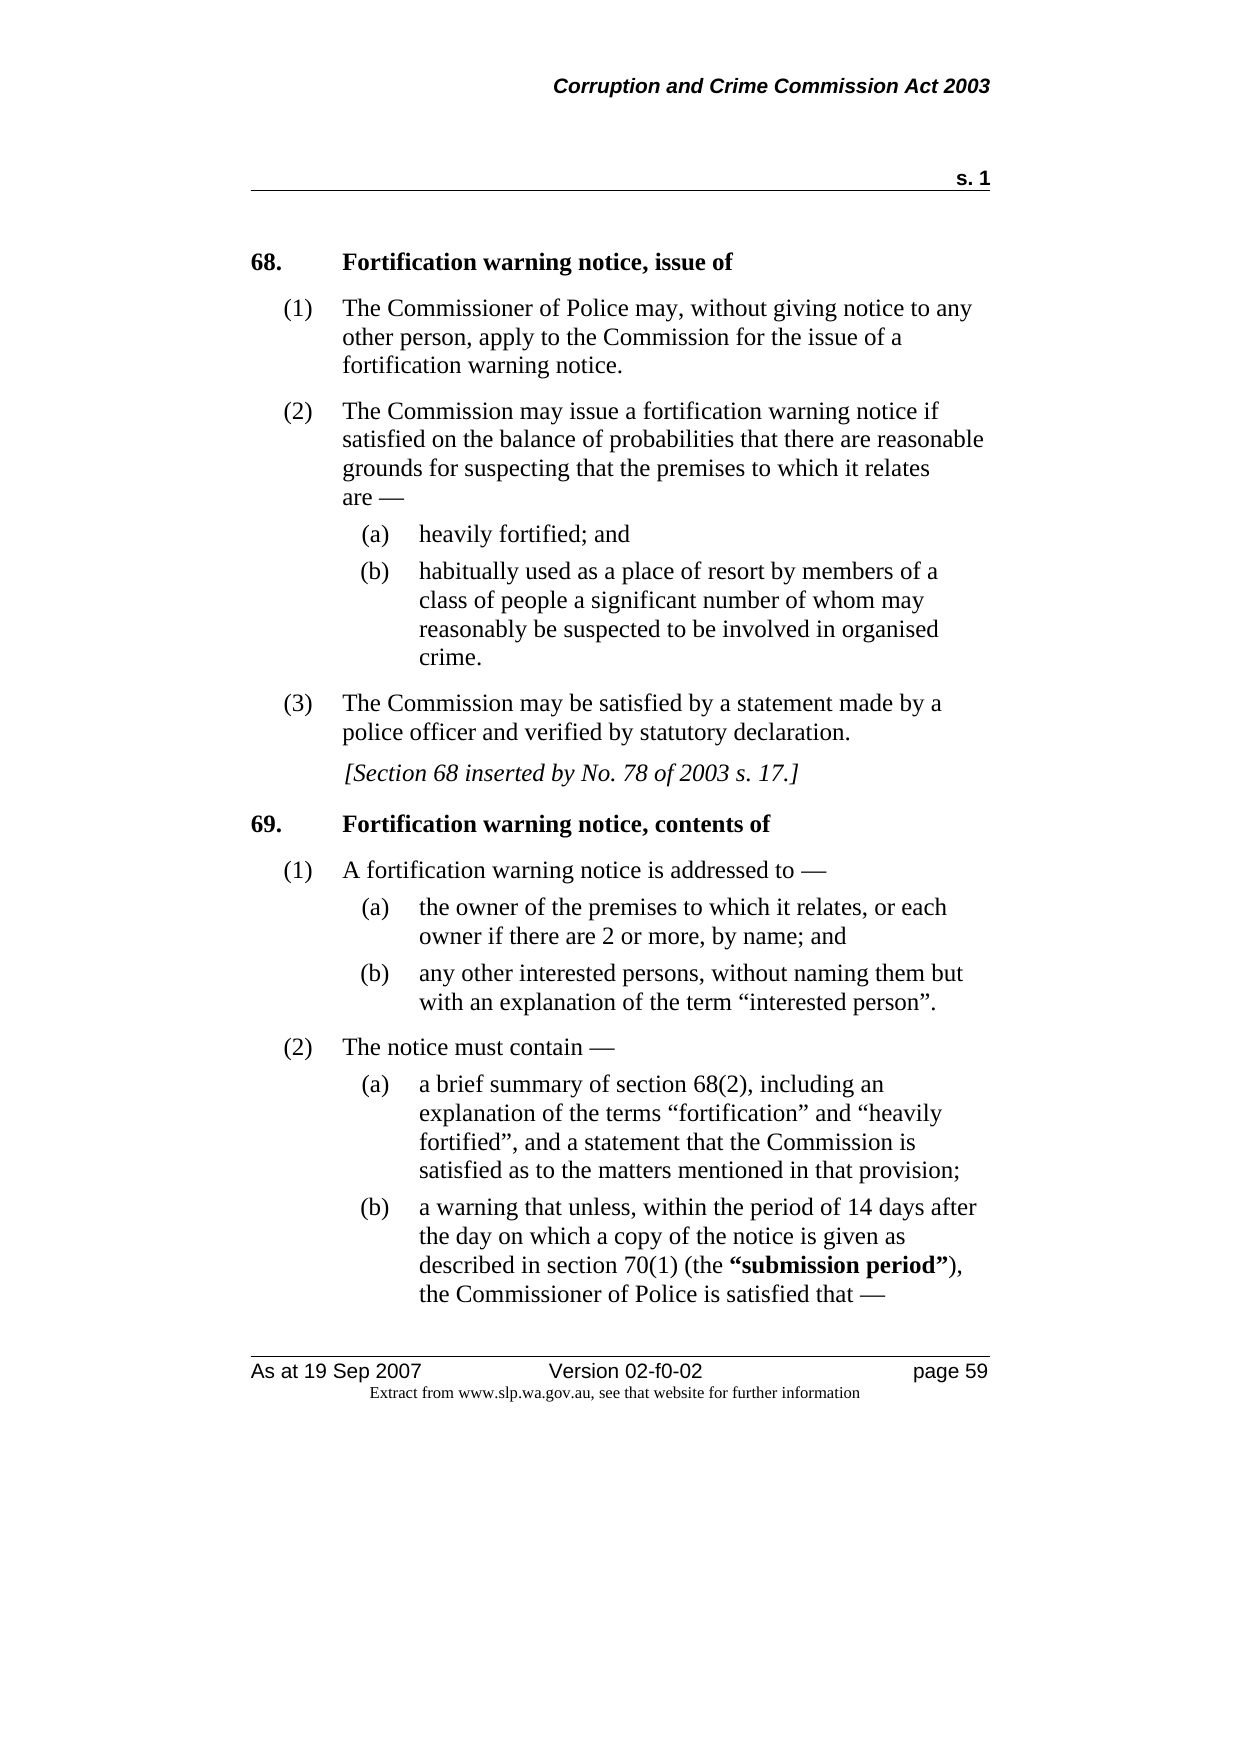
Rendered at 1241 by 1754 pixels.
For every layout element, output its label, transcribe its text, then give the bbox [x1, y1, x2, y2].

text (a) heavily fortified; and [251, 519, 990, 548]
text (b) any other interested persons, without naming them but with an explanation of the term “interested person”. [251, 958, 990, 1015]
text (1) A fortification warning notice is addressed to — [251, 855, 990, 884]
text (2) The Commission may issue a fortification warning notice if satisfied on the balance of probabilities that there are reasonable grounds for suspecting that the premises to which it relates are — [251, 396, 990, 511]
subtitle 69. Fortification warning notice, contents of [251, 809, 990, 838]
text (b) a warning that unless, within the period of 14 days after the day on which a copy of the notice is given as described in section 70(1) (the “submission period”), the Commissioner of Police is satisfied that — [251, 1192, 990, 1307]
text (a) a brief summary of section 68(2), including an explanation of the terms “fortification” and “heavily fortified”, and a statement that the Commission is satisfied as to the matters mentioned in that provision; [251, 1069, 990, 1184]
text (a) the owner of the premises to which it relates, or each owner if there are 2 or more, by name; and [251, 892, 990, 949]
text (2) The notice must contain — [251, 1032, 990, 1061]
text (1) The Commissioner of Police may, without giving notice to any other person, apply to the Commission for the issue of a fortification warning notice. [251, 293, 990, 379]
subtitle 68. Fortification warning notice, issue of [251, 247, 990, 276]
text (3) The Commission may be satisfied by a statement made by a police officer and verified by statutory declaration. [251, 688, 990, 745]
text [Section 68 inserted by No. 78 of 2003 s. 17.] [251, 758, 990, 787]
text (b) habitually used as a place of resort by members of a class of people a significant number of whom may reasonably be suspected to be involved in organised crime. [251, 556, 990, 671]
